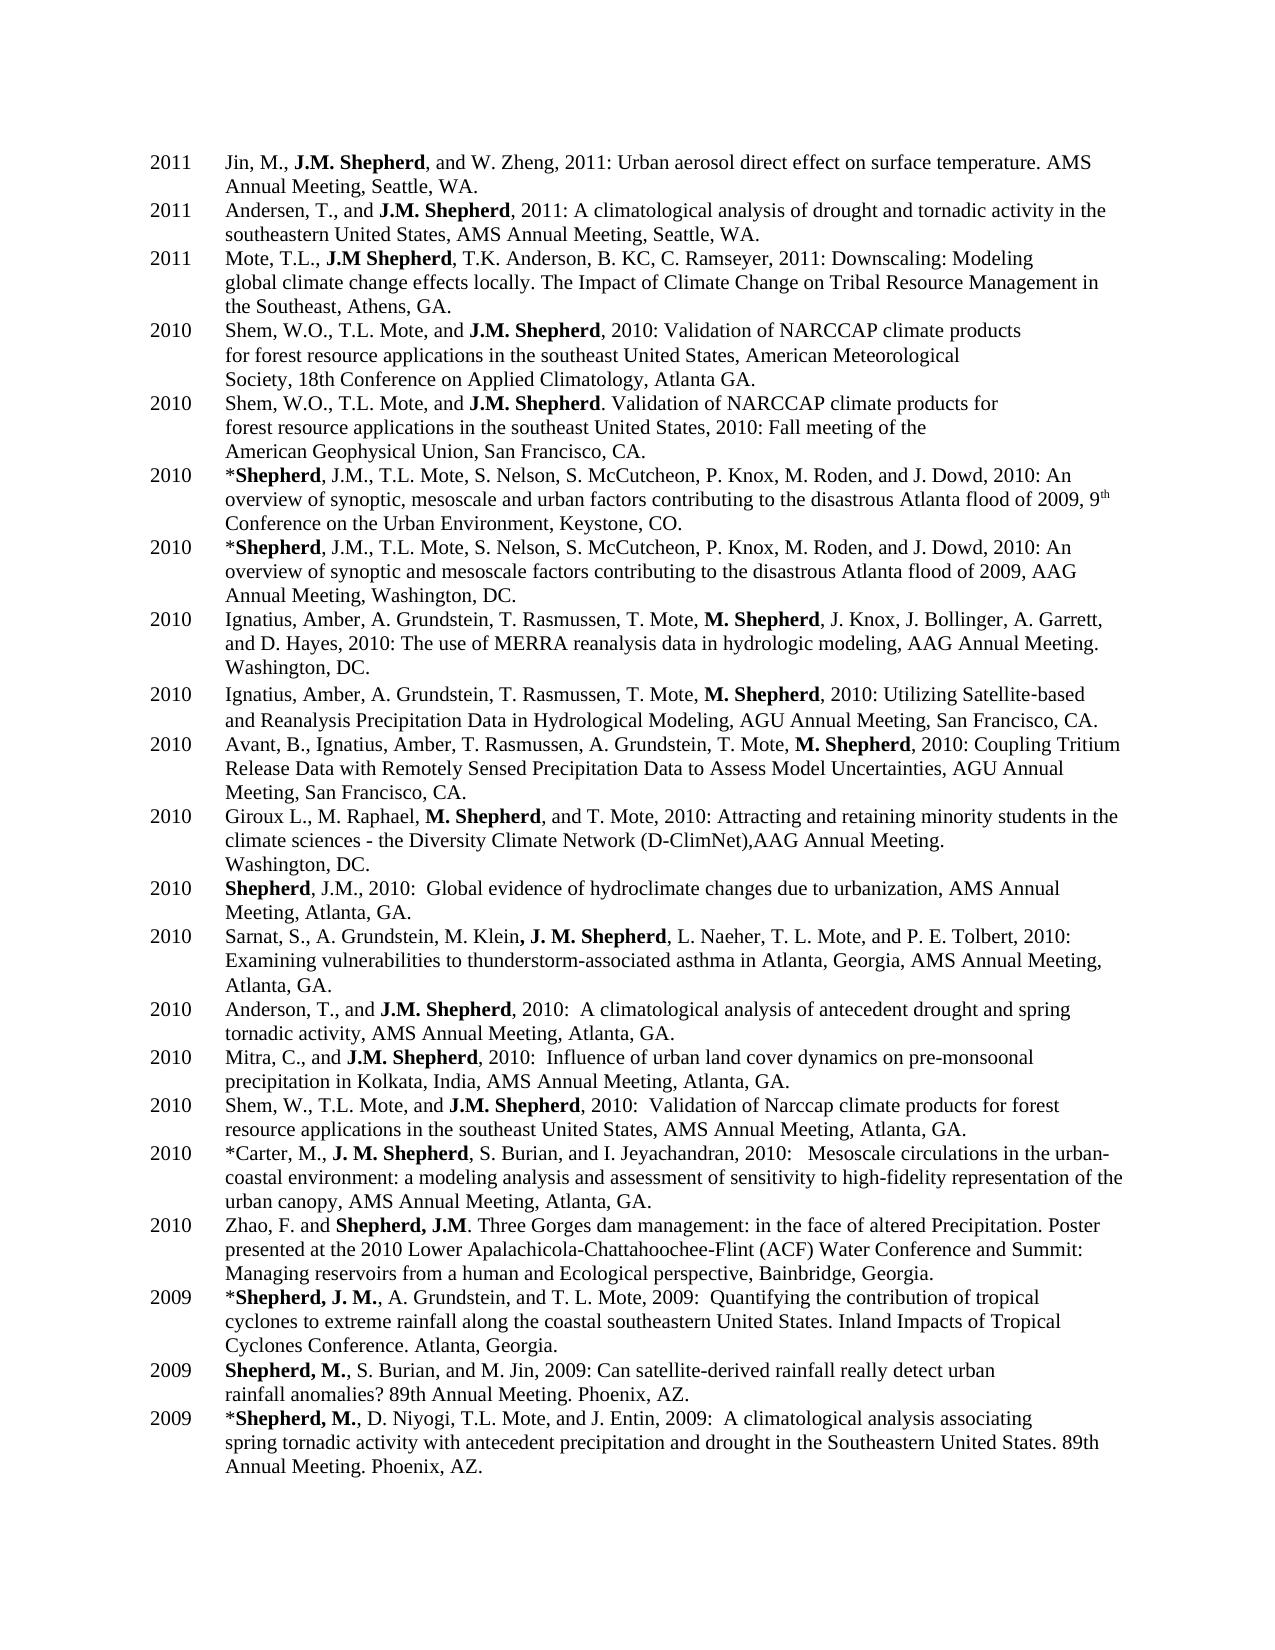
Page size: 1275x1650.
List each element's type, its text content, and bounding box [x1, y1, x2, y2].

text overview of synoptic, mesoscale and urban factors contributing to the disastrous Atlanta flood of 2009, 9th Conference on the Urban Environment, Keystone, CO. [225, 487, 1125, 535]
text 2010 *Shepherd, J.M., T.L. Mote, S. Nelson, S. McCutcheon, P. Knox, M. Roden, and J. Dowd, 2010: An [150, 535, 1125, 559]
text 2010 *Carter, M., J. M. Shepherd, S. Burian, and I. Jeyachandran, 2010: Mesoscale circulations in the urban-coastal environment: a modeling analysis and assessment of sensitivity to high-fidelity representation of the urban canopy, AMS Annual Meeting, Atlanta, GA. [150, 1141, 1125, 1213]
text 2010 Shem, W.O., T.L. Mote, and J.M. Shepherd, 2010: Validation of NARCCAP climate products [150, 318, 1125, 342]
text forest resource applications in the southeast United States, 2010: Fall meeting of the [187, 415, 1125, 439]
text 2010 Shepherd, J.M., 2010: Global evidence of hydroclimate changes due to urbanization, AMS Annual [150, 876, 1125, 900]
text 2010 Giroux L., M. Raphael, M. Shepherd, and T. Mote, 2010: Attracting and retaining minority students in the [150, 804, 1125, 828]
text Washington, DC. [187, 655, 1125, 679]
text 2009 Shepherd, M., S. Burian, and M. Jin, 2009: Can satellite-derived rainfall really detect urban [150, 1357, 1125, 1382]
text 2009 *Shepherd, M., D. Niyogi, T.L. Mote, and J. Entin, 2009: A climatological analysis associating [150, 1406, 1125, 1430]
text 2010 Anderson, T., and J.M. Shepherd, 2010: A climatological analysis of antecedent drought and spring tornadic activity, AMS Annual Meeting, Atlanta, GA. [150, 997, 1125, 1045]
text 2011 Mote, T.L., J.M Shepherd, T.K. Anderson, B. KC, C. Ramseyer, 2011: Downscaling: Modeling [150, 246, 1125, 270]
text global climate change effects locally. The Impact of Climate Change on Tribal Resource Management in the Southeast, Athens, GA. [225, 270, 1125, 318]
text 2011 Andersen, T., and J.M. Shepherd, 2011: A climatological analysis of drought and tornadic activity in the [150, 198, 1125, 222]
text 2011 Jin, M., J.M. Shepherd, and W. Zheng, 2011: Urban aerosol direct effect on surface temperature. AMS [150, 150, 1125, 174]
text spring tornadic activity with antecedent precipitation and drought in the Southeastern United States. 89th Annual Meeting. Phoenix, AZ. [225, 1430, 1125, 1478]
text rainfall anomalies? 89th Annual Meeting. Phoenix, AZ. [187, 1382, 1125, 1406]
text 2010 Sarnat, S., A. Grundstein, M. Klein, J. M. Shepherd, L. Naeher, T. L. Mote, and P. E. Tolbert, 2010: Examining vulnerabilities to thunderstorm-associated asthma in Atlanta, Georgia, AMS Annual Meeting, Atlanta, GA. [150, 924, 1125, 997]
text 2010 Avant, B., Ignatius, Amber, T. Rasmussen, A. Grundstein, T. Mote, M. Shepherd, 2010: Coupling Tritium Release Data with Remotely Sensed Precipitation Data to Assess Model Uncertainties, AGU Annual Meeting, San Francisco, CA. [150, 732, 1125, 804]
text American Geophysical Union, San Francisco, CA. [187, 439, 1125, 463]
text overview of synoptic and mesoscale factors contributing to the disastrous Atlanta flood of 2009, AAG Annual Meeting, Washington, DC. [225, 559, 1125, 607]
text 2009 *Shepherd, J. M., A. Grundstein, and T. L. Mote, 2009: Quantifying the contribution of tropical [150, 1285, 1125, 1309]
text Meeting, Atlanta, GA. [187, 900, 1125, 924]
text Washington, DC. [187, 852, 1125, 876]
text 2010 Ignatius, Amber, A. Grundstein, T. Rasmussen, T. Mote, M. Shepherd, 2010: Utilizing Satellite‑based [150, 679, 1125, 708]
text 2010 Zhao, F. and Shepherd, J.M. Three Gorges dam management: in the face of altered Precipitation. Poster presented at the 2010 Lower Apalachicola-Chattahoochee-Flint (ACF) Water Conference and Summit: Managing reservoirs from a human and Ecological perspective, Bainbridge, Georgia. [150, 1213, 1125, 1285]
text 2010 Ignatius, Amber, A. Grundstein, T. Rasmussen, T. Mote, M. Shepherd, J. Knox, J. Bollinger, A. Garrett, [150, 607, 1125, 631]
text 2010 Shem, W.O., T.L. Mote, and J.M. Shepherd. Validation of NARCCAP climate products for [150, 391, 1125, 415]
text cyclones to extreme rainfall along the coastal southeastern United States. Inland Impacts of Tropical Cyclones Conference. Atlanta, Georgia. [225, 1309, 1125, 1357]
text 2010 *Shepherd, J.M., T.L. Mote, S. Nelson, S. McCutcheon, P. Knox, M. Roden, and J. Dowd, 2010: An [150, 463, 1125, 487]
text for forest resource applications in the southeast United States, American Meteorological [187, 342, 1125, 367]
text and D. Hayes, 2010: The use of MERRA reanalysis data in hydrologic modeling, AAG Annual Meeting. [150, 631, 1125, 655]
text Society, 18th Conference on Applied Climatology, Atlanta GA. [187, 367, 1125, 391]
text southeastern United States, AMS Annual Meeting, Seattle, WA. [187, 222, 1125, 246]
text 2010 Shem, W., T.L. Mote, and J.M. Shepherd, 2010: Validation of Narccap climate products for forest resource applications in the southeast United States, AMS Annual Meeting, Atlanta, GA. [150, 1093, 1125, 1141]
text climate sciences - the Diversity Climate Network (D-ClimNet),AAG Annual Meeting. [187, 828, 1125, 852]
text Annual Meeting, Seattle, WA. [187, 174, 1125, 198]
text 2010 Mitra, C., and J.M. Shepherd, 2010: Influence of urban land cover dynamics on pre-monsoonal precipitation in Kolkata, India, AMS Annual Meeting, Atlanta, GA. [150, 1045, 1125, 1093]
text and Reanalysis Precipitation Data in Hydrological Modeling, AGU Annual Meeting, San Francisco, CA. [225, 708, 1125, 732]
